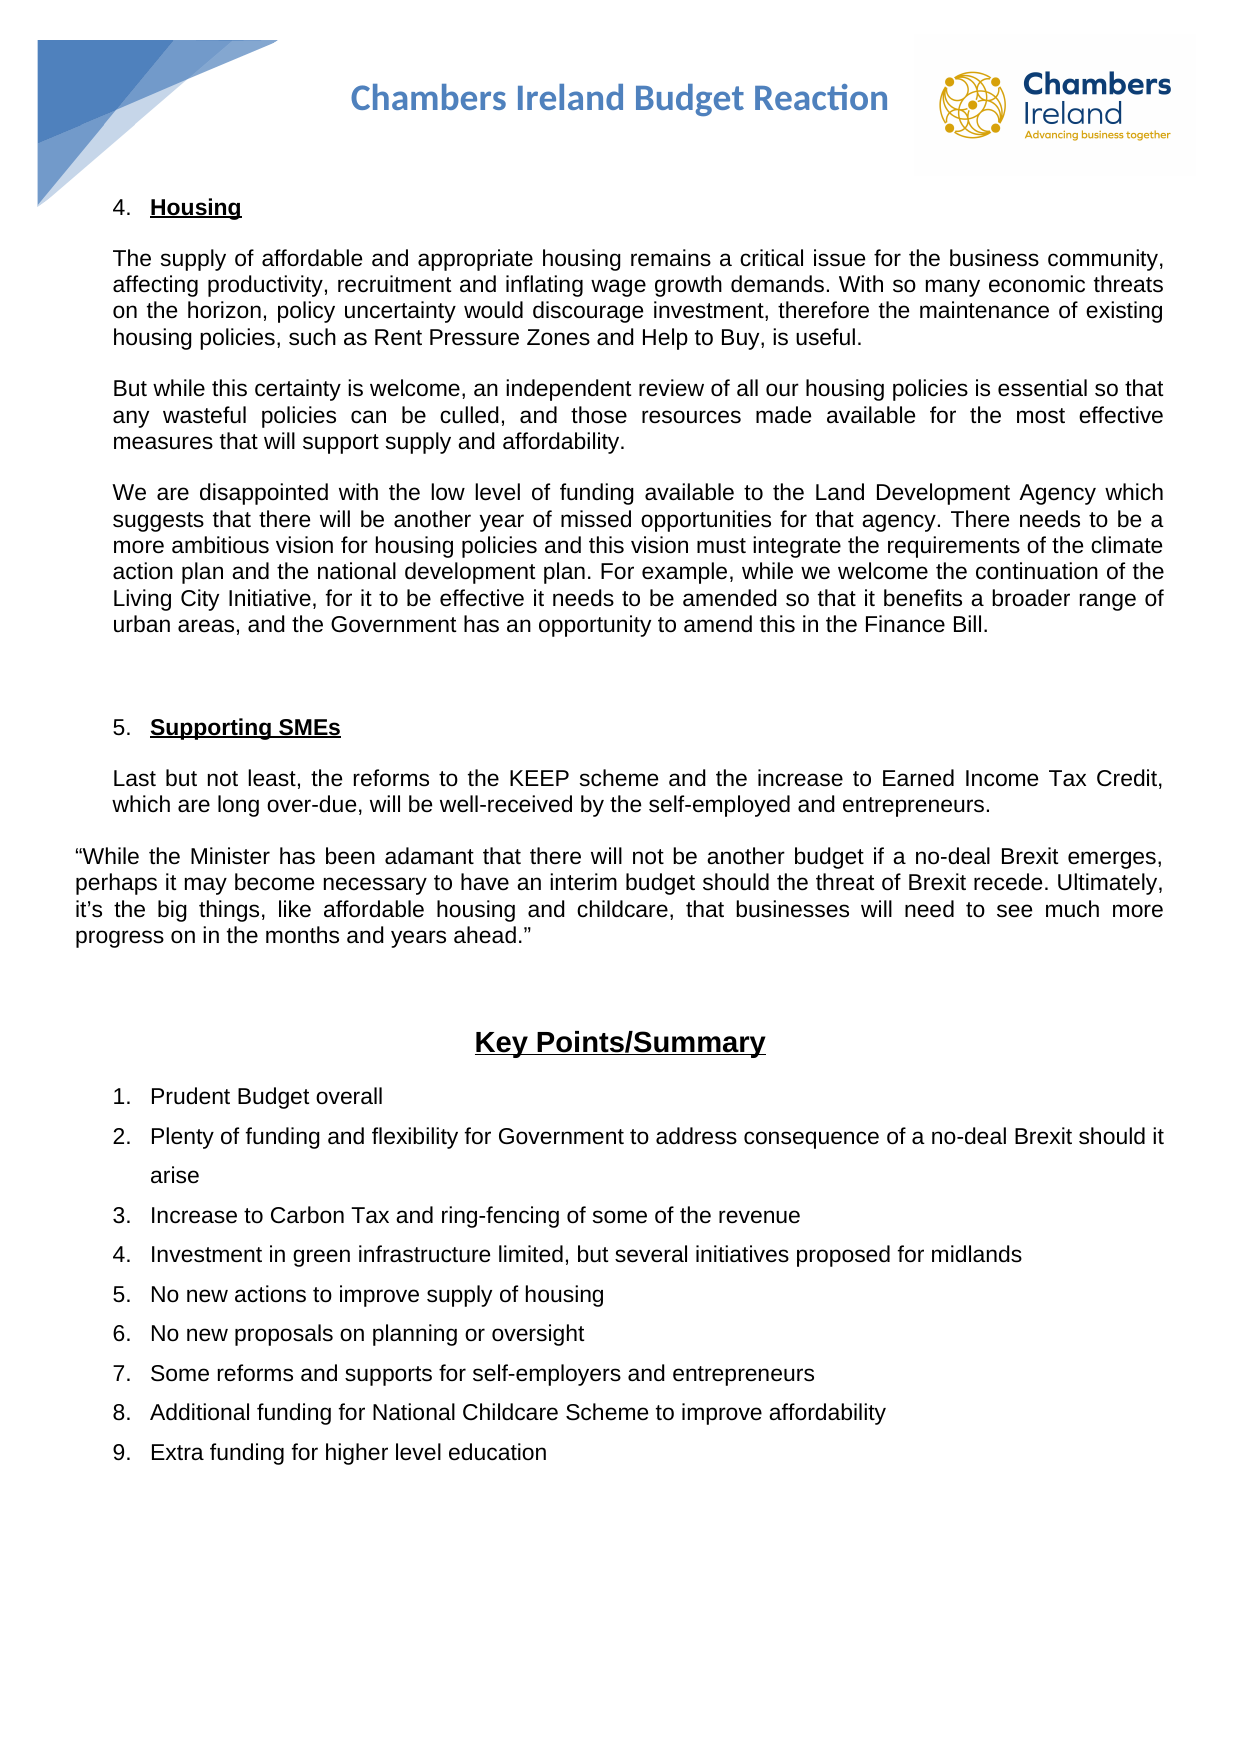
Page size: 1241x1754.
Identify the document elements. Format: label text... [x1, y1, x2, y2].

text We are disappointed with the low level of funding available to the Land Development Agency which suggests that there will be another year of missed opportunities for that agency. There needs to be a more ambitious vision for housing policies and this vision must integrate the requirements of the climate action plan and the national development plan. For example, while we welcome the continuation of the Living City Initiative, for it to be effective it needs to be amended so that it benefits a broader range of urban areas, and the Government has an opportunity to amend this in the Finance Bill. [112, 479, 1165, 637]
text The supply of affordable and appropriate housing remains a critical issue for the business community, affecting productivity, recruitment and inflating wage growth demands. With so many economic threats on the horizon, policy uncertainty would discourage investment, therefore the maintenance of existing housing policies, such as Rent Pressure Zones and Help to Buy, is useful. [112, 245, 1165, 350]
list Extra funding for higher level education [112, 1438, 1165, 1465]
list No new proposals on planning or oversight [112, 1320, 1165, 1346]
list Some reforms and supports for self-employers and entrepreneurs [112, 1359, 1165, 1386]
list Additional funding for National Childcare Scheme to improve affordability [112, 1399, 1165, 1425]
text Key Points/Summary [75, 1024, 1165, 1058]
list Plenty of funding and flexibility for Government to address consequence of a no-deal Brexit should it arise [112, 1123, 1165, 1188]
text “While the Minister has been adamant that there will not be another budget if a no-deal Brexit emerges, perhaps it may become necessary to have an interim budget should the threat of Brexit recede. Ultimately, it’s the big things, like affordable housing and childcare, that businesses will need to see much more progress on in the months and years ahead.” [75, 843, 1165, 948]
picture [914, 34, 1197, 176]
list Increase to Carbon Tax and ring-fencing of some of the revenue [112, 1202, 1165, 1228]
text Last but not least, the reforms to the KEEP scheme and the increase to Earned Income Tax Credit, which are long over-due, will be well-received by the self-employed and entrepreneurs. [112, 765, 1165, 818]
text But while this certainty is welcome, an independent review of all our housing policies is essential so that any wasteful policies can be culled, and those resources made available for the most effective measures that will support supply and affordability. [112, 375, 1165, 454]
picture [37, 40, 279, 209]
list Supporting SMEs [112, 714, 1165, 740]
list Prudent Budget overall [112, 1083, 1165, 1109]
list Investment in green infrastructure limited, but several initiatives proposed for midlands [112, 1241, 1165, 1267]
list No new actions to improve supply of housing [112, 1281, 1165, 1307]
list Housing [112, 193, 1165, 220]
